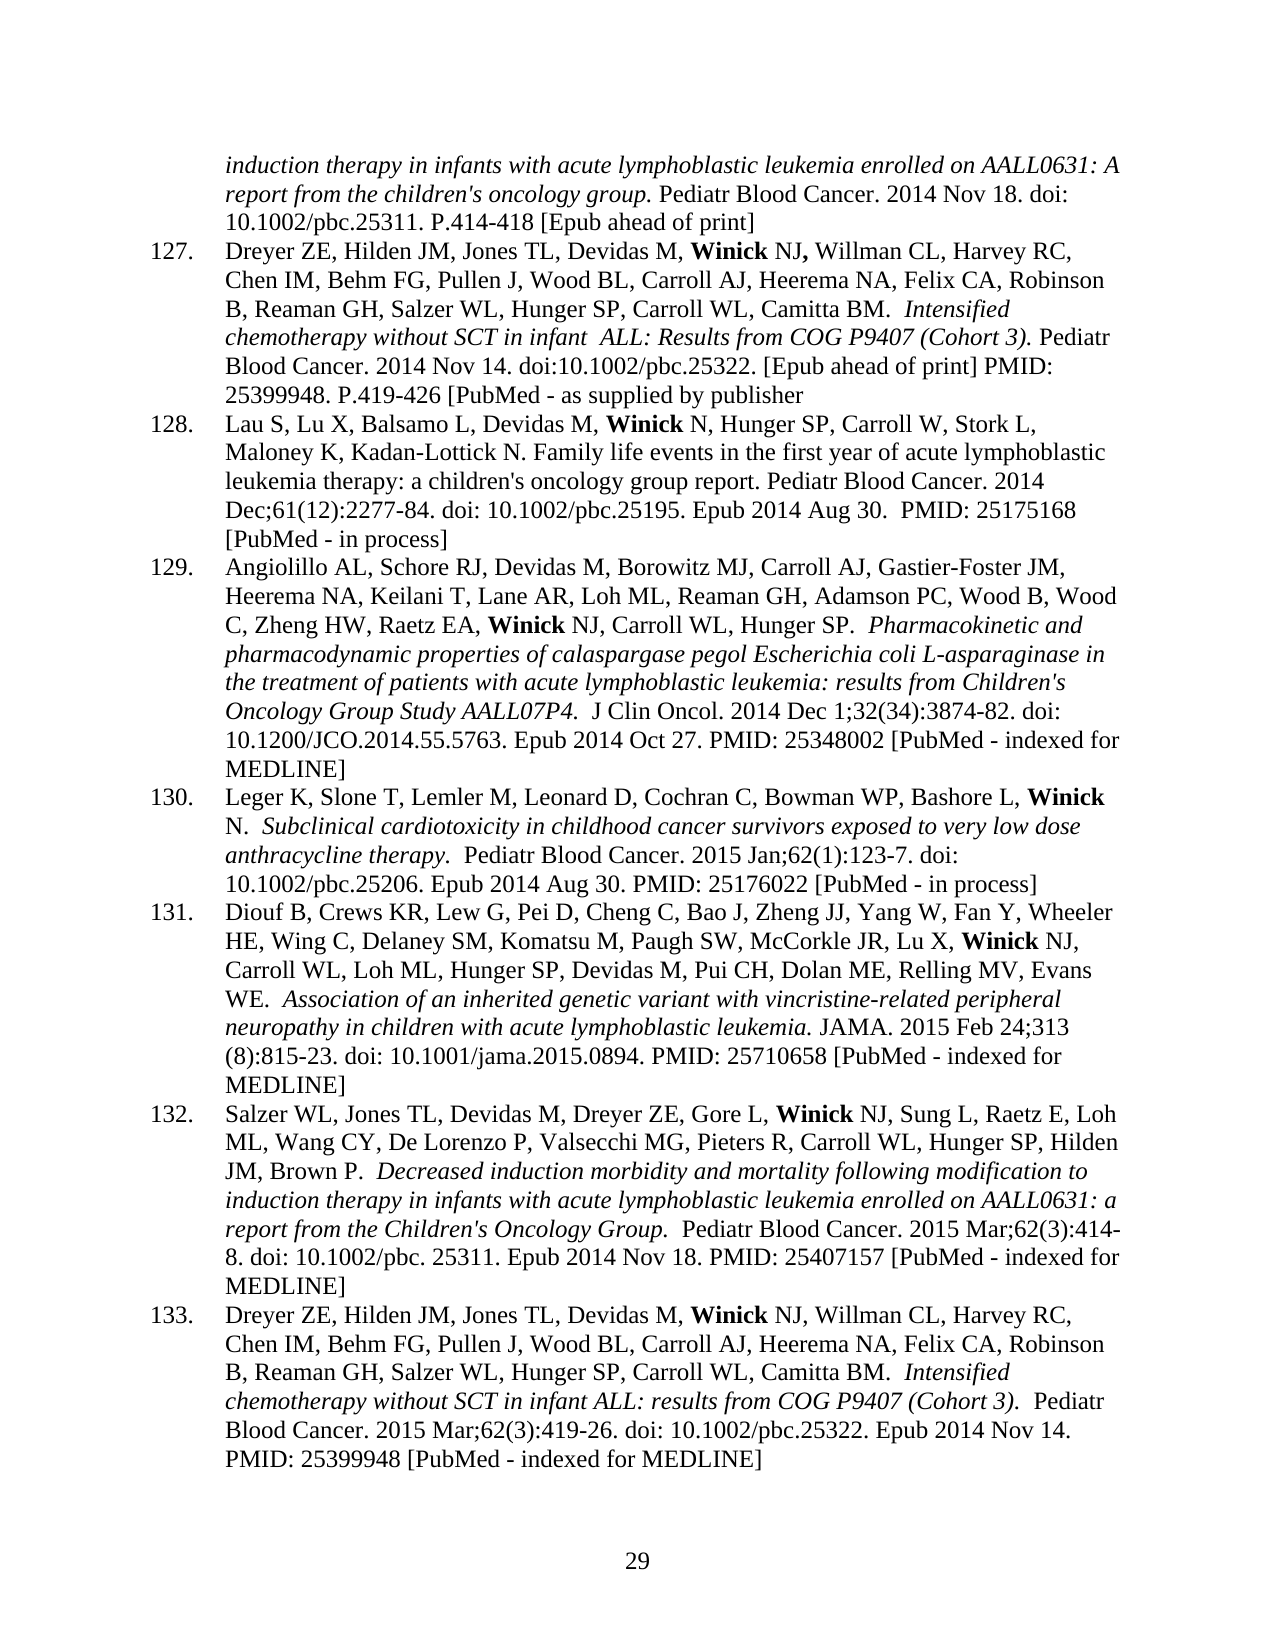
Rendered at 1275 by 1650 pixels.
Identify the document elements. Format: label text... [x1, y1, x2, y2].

text 133. Dreyer ZE, Hilden JM, Jones TL, Devidas M, Winick NJ, Willman CL, Harvey RC, Chen IM, Behm FG, Pullen J, Wood BL, Carroll AJ, Heerema NA, Felix CA, Robinson B, Reaman GH, Salzer WL, Hunger SP, Carroll WL, Camitta BM. Intensified chemotherapy without SCT in infant ALL: results from COG P9407 (Cohort 3). Pediatr Blood Cancer. 2015 Mar;62(3):419-26. doi: 10.1002/pbc.25322. Epub 2014 Nov 14. PMID: 25399948 [PubMed - indexed for MEDLINE] [150, 1300, 1125, 1472]
text 129. Angiolillo AL, Schore RJ, Devidas M, Borowitz MJ, Carroll AJ, Gastier-Foster JM, Heerema NA, Keilani T, Lane AR, Loh ML, Reaman GH, Adamson PC, Wood B, Wood C, Zheng HW, Raetz EA, Winick NJ, Carroll WL, Hunger SP. Pharmacokinetic and pharmacodynamic properties of calaspargase pegol Escherichia coli L-asparaginase in the treatment of patients with acute lymphoblastic leukemia: results from Children's Oncology Group Study AALL07P4. J Clin Oncol. 2014 Dec 1;32(34):3874-82. doi: 10.1200/JCO.2014.55.5763. Epub 2014 Oct 27. PMID: 25348002 [PubMed - indexed for MEDLINE] [150, 552, 1125, 782]
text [150, 150, 1125, 236]
text 131. Diouf B, Crews KR, Lew G, Pei D, Cheng C, Bao J, Zheng JJ, Yang W, Fan Y, Wheeler HE, Wing C, Delaney SM, Komatsu M, Paugh SW, McCorkle JR, Lu X, Winick NJ, Carroll WL, Loh ML, Hunger SP, Devidas M, Pui CH, Dolan ME, Relling MV, Evans WE. Association of an inherited genetic variant with vincristine-related peripheral neuropathy in children with acute lymphoblastic leukemia. JAMA. 2015 Feb 24;313 (8):815-23. doi: 10.1001/jama.2015.0894. PMID: 25710658 [PubMed - indexed for MEDLINE] [150, 897, 1125, 1099]
text 128. Lau S, Lu X, Balsamo L, Devidas M, Winick N, Hunger SP, Carroll W, Stork L, Maloney K, Kadan-Lottick N. Family life events in the first year of acute lymphoblastic leukemia therapy: a children's oncology group report. Pediatr Blood Cancer. 2014 Dec;61(12):2277-84. doi: 10.1002/pbc.25195. Epub 2014 Aug 30. PMID: 25175168 [PubMed - in process] [150, 409, 1125, 552]
text 132. Salzer WL, Jones TL, Devidas M, Dreyer ZE, Gore L, Winick NJ, Sung L, Raetz E, Loh ML, Wang CY, De Lorenzo P, Valsecchi MG, Pieters R, Carroll WL, Hunger SP, Hilden JM, Brown P. Decreased induction morbidity and mortality following modification to induction therapy in infants with acute lymphoblastic leukemia enrolled on AALL0631: a report from the Children's Oncology Group. Pediatr Blood Cancer. 2015 Mar;62(3):414-8. doi: 10.1002/pbc. 25311. Epub 2014 Nov 18. PMID: 25407157 [PubMed - indexed for MEDLINE] [150, 1099, 1125, 1300]
text 130. Leger K, Slone T, Lemler M, Leonard D, Cochran C, Bowman WP, Bashore L, Winick N. Subclinical cardiotoxicity in childhood cancer survivors exposed to very low dose anthracycline therapy. Pediatr Blood Cancer. 2015 Jan;62(1):123-7. doi: 10.1002/pbc.25206. Epub 2014 Aug 30. PMID: 25176022 [PubMed - in process] [150, 782, 1125, 897]
text 127. Dreyer ZE, Hilden JM, Jones TL, Devidas M, Winick NJ, Willman CL, Harvey RC, Chen IM, Behm FG, Pullen J, Wood BL, Carroll AJ, Heerema NA, Felix CA, Robinson B, Reaman GH, Salzer WL, Hunger SP, Carroll WL, Camitta BM. Intensified chemotherapy without SCT in infant ALL: Results from COG P9407 (Cohort 3). Pediatr Blood Cancer. 2014 Nov 14. doi:10.1002/pbc.25322. [Epub ahead of print] PMID: 25399948. P.419-426 [PubMed - as supplied by publisher [150, 236, 1125, 409]
